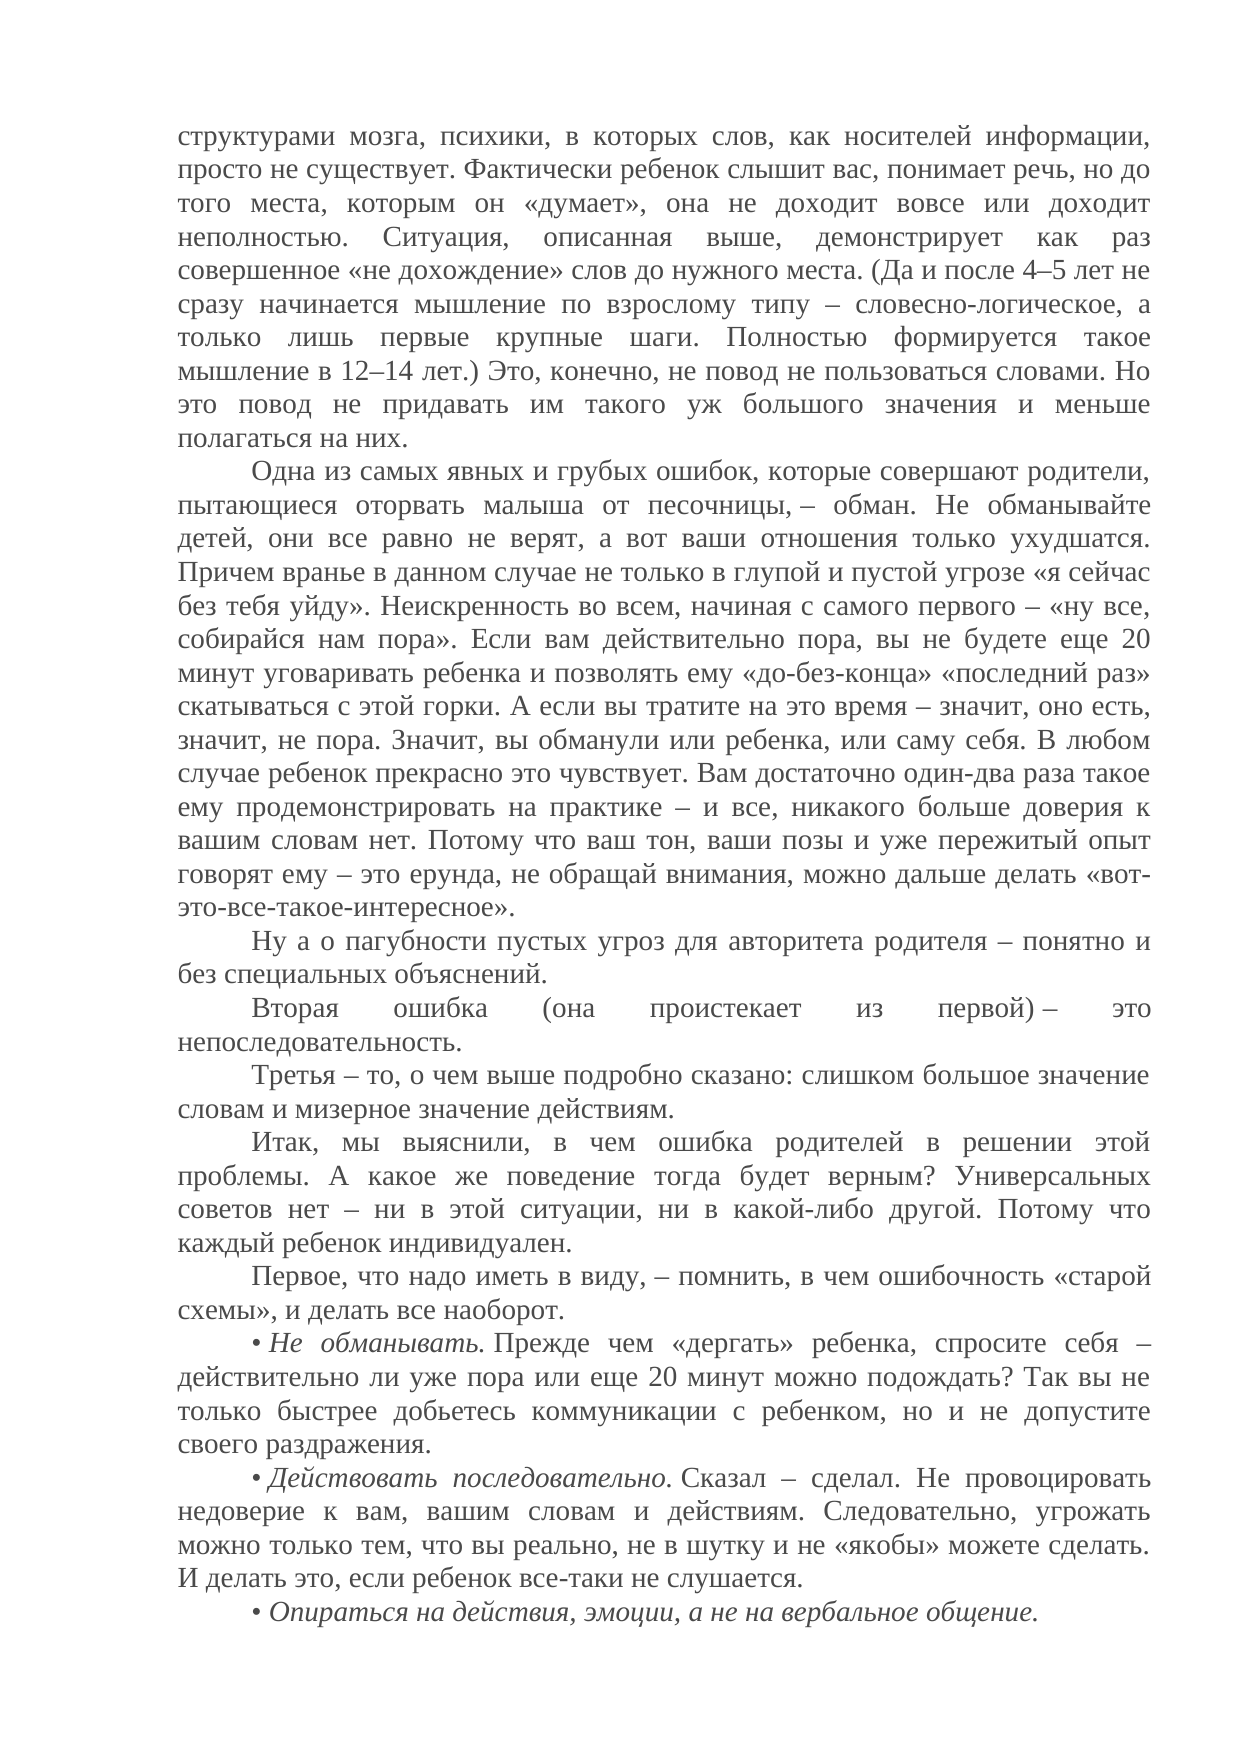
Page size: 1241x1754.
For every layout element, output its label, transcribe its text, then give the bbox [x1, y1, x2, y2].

text Итак, мы выяснили, в чем ошибка родителей в решении этой проблемы. А какое же поведение тогда будет верным? Универсальных советов нет – ни в этой ситуации, ни в какой-либо другой. Потому что каждый ребенок индивидуален. [177, 1124, 1152, 1258]
text Одна из самых явных и грубых ошибок, которые совершают родители, пытающиеся оторвать малыша от песочницы, – обман. Не обманывайте детей, они все равно не верят, а вот ваши отношения только ухудшатся. Причем вранье в данном случае не только в глупой и пустой угрозе «я сейчас без тебя уйду». Неискренность во всем, начиная с самого первого – «ну все, собирайся нам пора». Если вам действительно пора, вы не будете еще 20 минут уговаривать ребенка и позволять ему «до-без-конца» «последний раз» скатываться с этой горки. А если вы тратите на это время – значит, оно есть, значит, не пора. Значит, вы обманули или ребенка, или саму себя. В любом случае ребенок прекрасно это чувствует. Вам достаточно один-два раза такое ему продемонстрировать на практике – и все, никакого больше доверия к вашим словам нет. Потому что ваш тон, ваши позы и уже пережитый опыт говорят ему – это ерунда, не обращай внимания, можно дальше делать «вот-это-все-такое-интересное». [177, 453, 1152, 923]
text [177, 118, 1152, 453]
text • Опираться на действия, эмоции, а не на вербальное общение. [177, 1594, 1152, 1627]
text Первое, что надо иметь в виду, – помнить, в чем ошибочность «старой схемы», и делать все наоборот. [177, 1258, 1152, 1326]
text • Действовать последовательно. Сказал – сделал. Не провоцировать недоверие к вам, вашим словам и действиям. Следовательно, угрожать можно только тем, что вы реально, не в шутку и не «якобы» можете сделать. И делать это, если ребенок все-таки не слушается. [177, 1460, 1152, 1594]
text Третья – то, о чем выше подробно сказано: слишком большое значение словам и мизерное значение действиям. [177, 1057, 1152, 1124]
text Вторая ошибка (она проистекает из первой) – это непоследовательность. [177, 990, 1152, 1057]
text • Не обманывать. Прежде чем «дергать» ребенка, спросите себя – действительно ли уже пора или еще 20 минут можно подождать? Так вы не только быстрее добьетесь коммуникации с ребенком, но и не допустите своего раздражения. [177, 1326, 1152, 1460]
text Ну а о пагубности пустых угроз для авторитета родителя – понятно и без специальных объяснений. [177, 923, 1152, 990]
